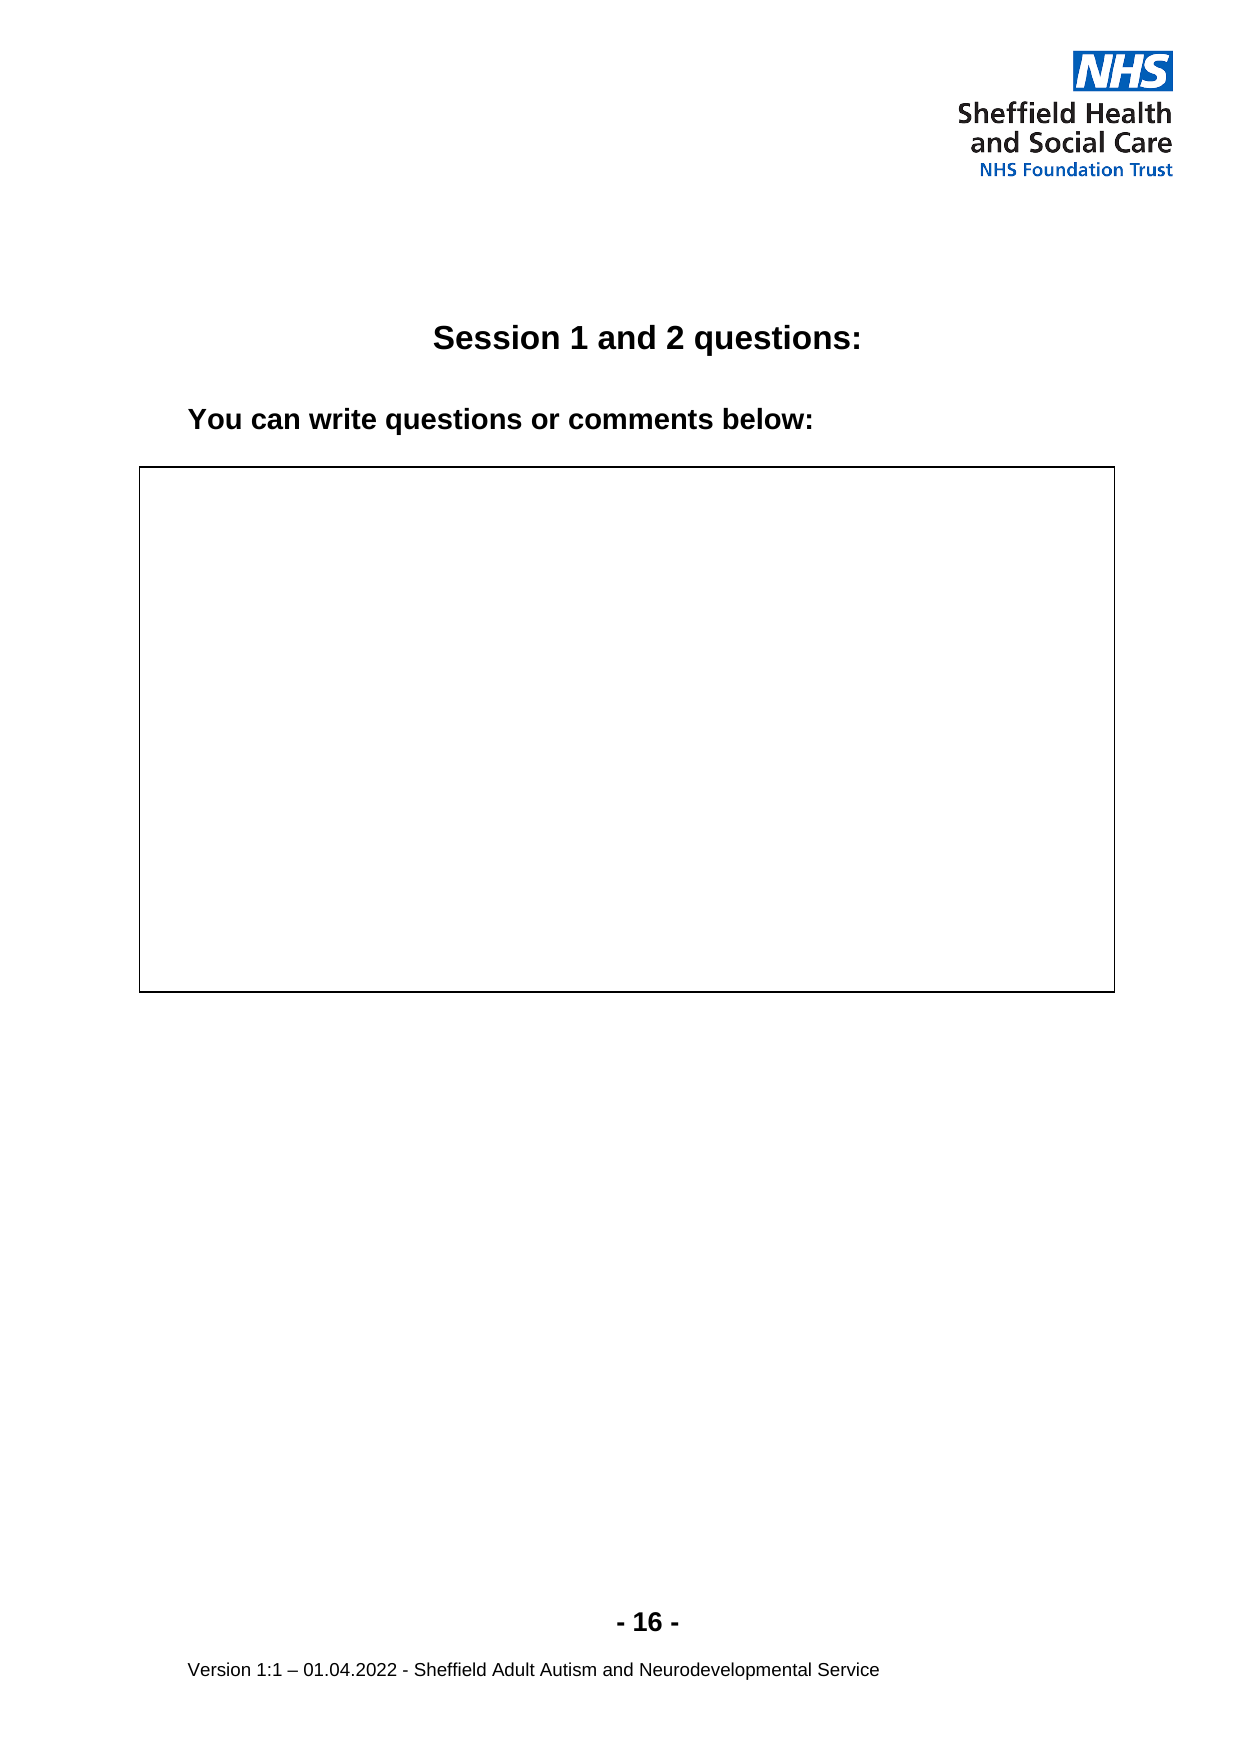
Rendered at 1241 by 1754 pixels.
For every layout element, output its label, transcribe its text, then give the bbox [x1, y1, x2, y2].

text You can write questions or comments below: [187, 402, 1107, 435]
text Session 1 and 2 questions: [187, 318, 1107, 356]
picture [951, 39, 1183, 189]
